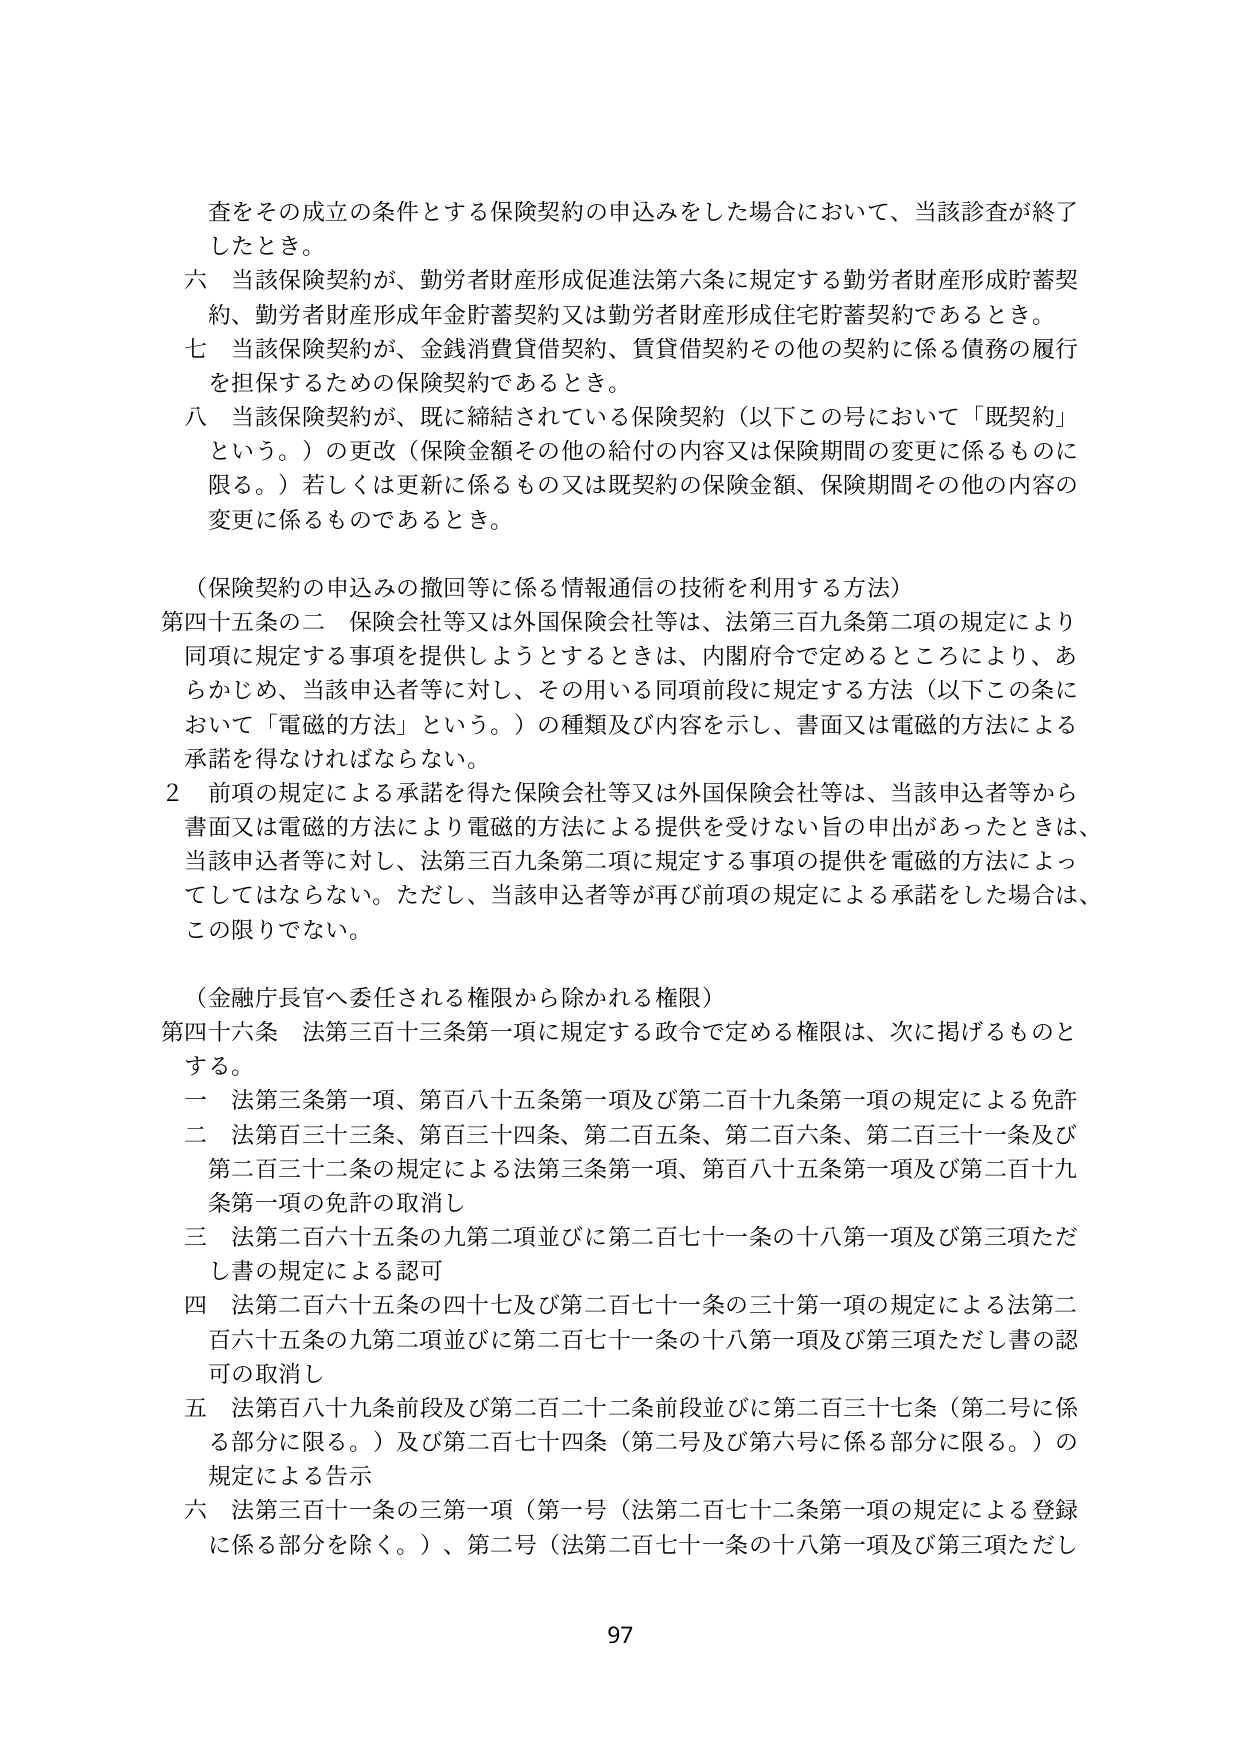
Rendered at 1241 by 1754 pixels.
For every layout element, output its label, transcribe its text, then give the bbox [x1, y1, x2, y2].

text 二 法第百三十三条、第百三十四条、第二百五条、第二百六条、第二百三十一条及び第二百三十二条の規定による法第三条第一項、第百八十五条第一項及び第二百十九条第一項の免許の取消し [184, 1116, 1079, 1219]
text 一 法第三条第一項、第百八十五条第一項及び第二百十九条第一項の規定による免許 [184, 1082, 1079, 1116]
text 第四十六条 法第三百十三条第一項に規定する政令で定める権限は、次に掲げるものとする。 [161, 1014, 1079, 1082]
text （金融庁長官へ委任される権限から除かれる権限） [184, 979, 1079, 1014]
text 三 法第二百六十五条の九第二項並びに第二百七十一条の十八第一項及び第三項ただし書の規定による認可 [184, 1219, 1079, 1287]
text 第四十五条の二 保険会社等又は外国保険会社等は、法第三百九条第二項の規定により同項に規定する事項を提供しようとするときは、内閣府令で定めるところにより、あらかじめ、当該申込者等に対し、その用いる同項前段に規定する方法（以下この条において「電磁的方法」という。）の種類及び内容を示し、書面又は電磁的方法による承諾を得なければならない。 [161, 604, 1079, 774]
text ２ 前項の規定による承諾を得た保険会社等又は外国保険会社等は、当該申込者等から書面又は電磁的方法により電磁的方法による提供を受けない旨の申出があったときは、当該申込者等に対し、法第三百九条第二項に規定する事項の提供を電磁的方法によってしてはならない。ただし、当該申込者等が再び前項の規定による承諾をした場合は、この限りでない。 [161, 774, 1079, 945]
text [184, 194, 1079, 262]
text 五 法第百八十九条前段及び第二百二十二条前段並びに第二百三十七条（第二号に係る部分に限る。）及び第二百七十四条（第二号及び第六号に係る部分に限る。）の規定による告示 [184, 1389, 1079, 1492]
text 七 当該保険契約が、金銭消費貸借契約、賃貸借契約その他の契約に係る債務の履行を担保するための保険契約であるとき。 [184, 330, 1079, 399]
text 八 当該保険契約が、既に締結されている保険契約（以下この号において「既契約」という。）の更改（保険金額その他の給付の内容又は保険期間の変更に係るものに限る。）若しくは更新に係るもの又は既契約の保険金額、保険期間その他の内容の変更に係るものであるとき。 [184, 399, 1079, 535]
text 四 法第二百六十五条の四十七及び第二百七十一条の三十第一項の規定による法第二百六十五条の九第二項並びに第二百七十一条の十八第一項及び第三項ただし書の認可の取消し [184, 1287, 1079, 1389]
text （保険契約の申込みの撤回等に係る情報通信の技術を利用する方法） [184, 569, 1079, 604]
text 六 当該保険契約が、勤労者財産形成促進法第六条に規定する勤労者財産形成貯蓄契約、勤労者財産形成年金貯蓄契約又は勤労者財産形成住宅貯蓄契約であるとき。 [184, 262, 1079, 330]
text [184, 1492, 1079, 1560]
